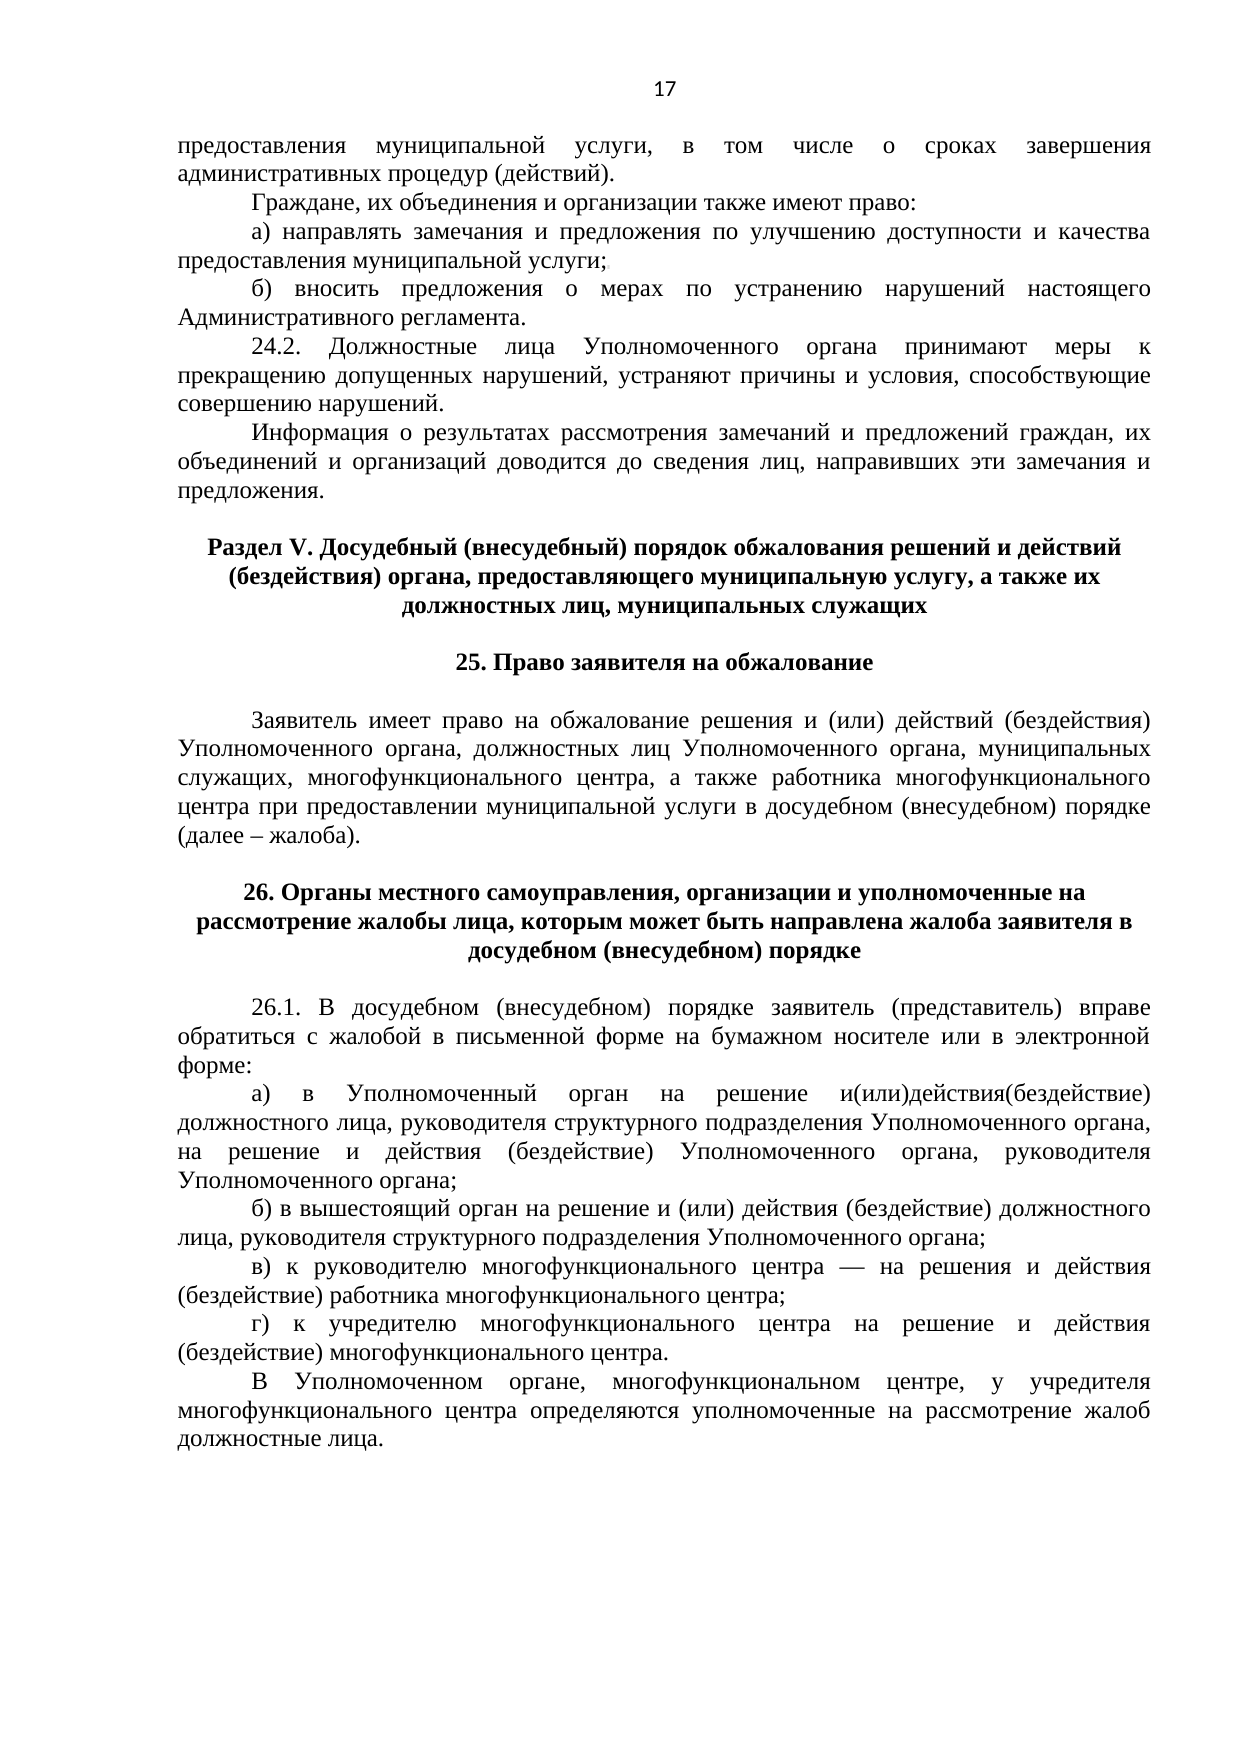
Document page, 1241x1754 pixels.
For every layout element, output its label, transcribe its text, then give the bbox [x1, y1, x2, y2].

text Граждане, их объединения и организации также имеют право: [177, 187, 1152, 216]
text б) вносить предложения о мерах по устранению нарушений настоящего Административного регламента. [177, 273, 1152, 331]
text 24.2. Должностные лица Уполномоченного органа принимают меры к прекращению допущенных нарушений, устраняют причины и условия, способствующие совершению нарушений. [177, 331, 1152, 417]
text Раздел V. Досудебный (внесудебный) порядок обжалования решений и действий (бездействия) органа, предоставляющего муниципальную услугу, а также их должностных лиц, муниципальных служащих [177, 532, 1152, 618]
text г) к учредителю многофункционального центра на решение и действия (бездействие) многофункционального центра. [177, 1308, 1152, 1366]
text Информация о результатах рассмотрения замечаний и предложений граждан, их объединений и организаций доводится до сведения лиц, направивших эти замечания и предложения. [177, 417, 1152, 503]
text 25. Право заявителя на обжалование [177, 647, 1152, 676]
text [177, 130, 1152, 187]
text а) в Уполномоченный орган на решение и(или)действия(бездействие) должностного лица, руководителя структурного подразделения Уполномоченного органа, на решение и действия (бездействие) Уполномоченного органа, руководителя Уполномоченного органа; [177, 1078, 1152, 1193]
text Заявитель имеет право на обжалование решения и (или) действий (бездействия) Уполномоченного органа, должностных лиц Уполномоченного органа, муниципальных служащих, многофункционального центра, а также работника многофункционального центра при предоставлении муниципальной услуги в досудебном (внесудебном) порядке (далее – жалоба). [177, 705, 1152, 848]
text а) направлять замечания и предложения по улучшению доступности и качества предоставления муниципальной услуги; [177, 216, 1152, 273]
text в) к руководителю многофункционального центра — на решения и действия (бездействие) работника многофункционального центра; [177, 1251, 1152, 1308]
text 26.1. В досудебном (внесудебном) порядке заявитель (представитель) вправе обратиться с жалобой в письменной форме на бумажном носителе или в электронной форме: [177, 992, 1152, 1078]
text В Уполномоченном органе, многофункциональном центре, у учредителя многофункционального центра определяются уполномоченные на рассмотрение жалоб должностные лица. [177, 1366, 1152, 1452]
text 26. Органы местного самоуправления, организации и уполномоченные на рассмотрение жалобы лица, которым может быть направлена жалоба заявителя в досудебном (внесудебном) порядке [177, 877, 1152, 963]
text б) в вышестоящий орган на решение и (или) действия (бездействие) должностного лица, руководителя структурного подразделения Уполномоченного органа; [177, 1193, 1152, 1251]
